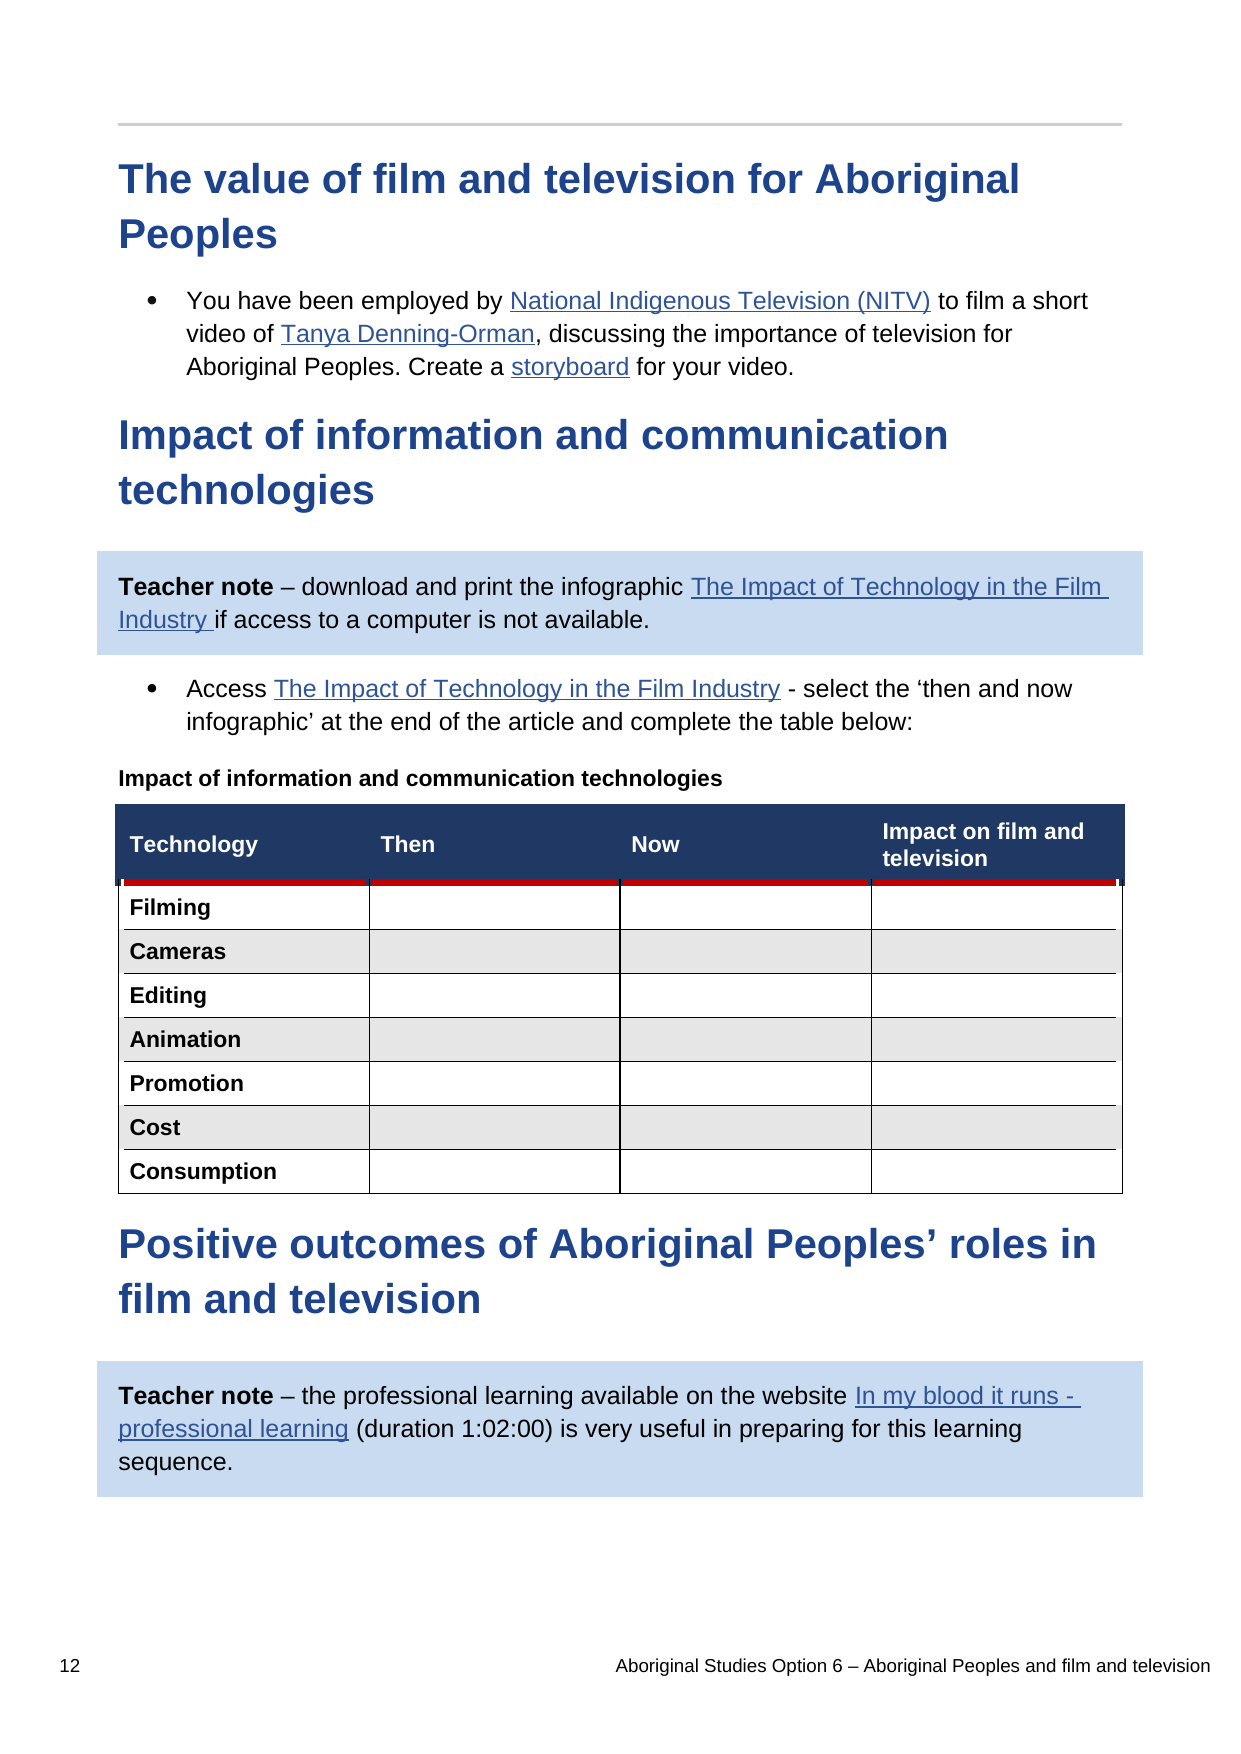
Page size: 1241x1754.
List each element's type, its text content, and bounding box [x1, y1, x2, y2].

table_cell [370, 1062, 619, 1105]
table_cell Consumption [119, 1149, 369, 1193]
subtitle The value of film and television for Aboriginal Peoples [118, 155, 1122, 258]
table_cell [872, 879, 1122, 929]
table_cell [872, 1061, 1122, 1105]
table_cell Cameras [119, 929, 369, 973]
text Teacher note – the professional learning available on the website (duration 1:02:00) is very useful in preparing for this learning sequence. [97, 1361, 1143, 1497]
table_cell [621, 1018, 871, 1061]
table_header Impact on film and television [874, 810, 1119, 879]
table_cell [370, 886, 619, 929]
table_header Now [623, 810, 868, 879]
table_cell [621, 1106, 871, 1149]
table_cell [370, 1106, 619, 1149]
subtitle Positive outcomes of Aboriginal Peoples’ roles in film and television [118, 1219, 1122, 1322]
table_cell Promotion [119, 1061, 369, 1105]
table_cell [370, 1018, 619, 1061]
table_cell [621, 886, 871, 929]
subtitle Impact of information and communication technologies [118, 410, 1122, 513]
list You have been employed by National Indigenous Television (NITV) to film a short video of Tanya Denning-Orman, discussing the importance of television for Aboriginal Peoples. Create a storyboard for your video. [148, 286, 1122, 381]
table_cell [370, 930, 619, 973]
table_header Technology [121, 810, 366, 879]
table_cell [621, 1150, 871, 1193]
list Access The Impact of Technology in the Film Industry - select the ‘then and now infographic’ at the end of the article and complete the table below: [148, 674, 1122, 736]
table_header Then [372, 810, 617, 879]
table_cell [621, 1062, 871, 1105]
table_cell [872, 1105, 1122, 1149]
table_cell [370, 1150, 619, 1193]
table_cell Animation [119, 1017, 369, 1061]
table_cell [370, 974, 619, 1017]
table_cell [872, 1149, 1122, 1193]
table_cell [621, 930, 871, 973]
text Teacher note – download and print the infographic The Impact of Technology in the Film Industry if access to a computer is not available. [97, 551, 1143, 655]
table_cell [621, 974, 871, 1017]
table_cell [872, 929, 1122, 973]
table_cell Cost [119, 1105, 369, 1149]
table_cell Filming [119, 879, 369, 929]
table_cell Editing [119, 973, 369, 1017]
table_cell [872, 973, 1122, 1017]
table_cell [872, 1017, 1122, 1061]
text Impact of information and communication technologies [118, 765, 1122, 791]
